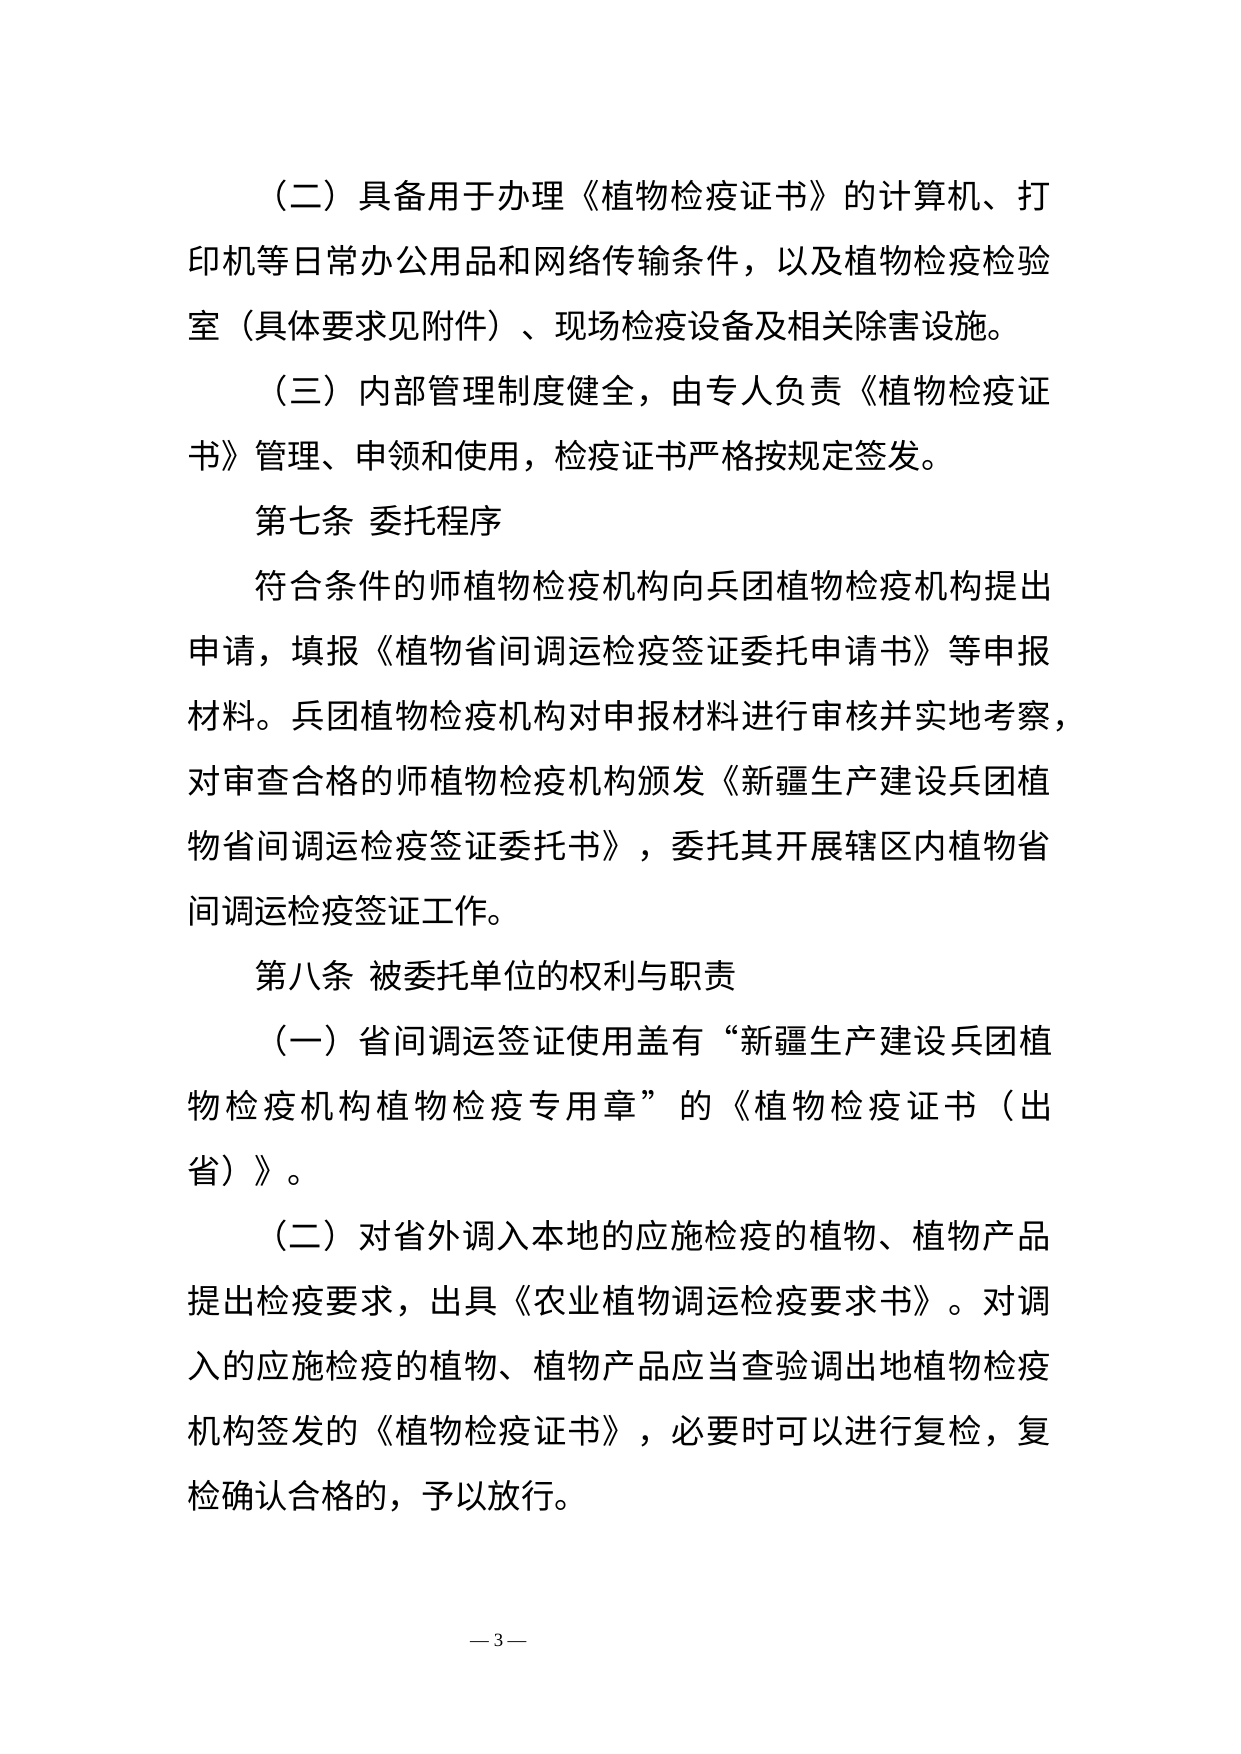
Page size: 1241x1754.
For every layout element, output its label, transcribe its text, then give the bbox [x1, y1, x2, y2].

text 符合条件的师植物检疫机构向兵团植物检疫机构提出申请，填报《植物省间调运检疫签证委托申请书》等申报材料。兵团植物检疫机构对申报材料进行审核并实地考察，对审查合格的师植物检疫机构颁发《新疆生产建设兵团植物省间调运检疫签证委托书》，委托其开展辖区内植物省间调运检疫签证工作。 [187, 552, 1053, 942]
text （一）省间调运签证使用盖有“新疆生产建设兵团植物检疫机构植物检疫专用章”的《植物检疫证书（出省）》。 [187, 1007, 1053, 1202]
text （二）对省外调入本地的应施检疫的植物、植物产品提出检疫要求，出具《农业植物调运检疫要求书》。对调入的应施检疫的植物、植物产品应当查验调出地植物检疫机构签发的《植物检疫证书》，必要时可以进行复检，复检确认合格的，予以放行。 [187, 1202, 1053, 1527]
text （二）具备用于办理《植物检疫证书》的计算机、打印机等日常办公用品和网络传输条件，以及植物检疫检验室（具体要求见附件）、现场检疫设备及相关除害设施。 [187, 162, 1053, 357]
text 第七条 委托程序 [187, 487, 1053, 552]
text （三）内部管理制度健全，由专人负责《植物检疫证书》管理、申领和使用，检疫证书严格按规定签发。 [187, 357, 1053, 487]
text 第八条 被委托单位的权利与职责 [187, 942, 1053, 1007]
